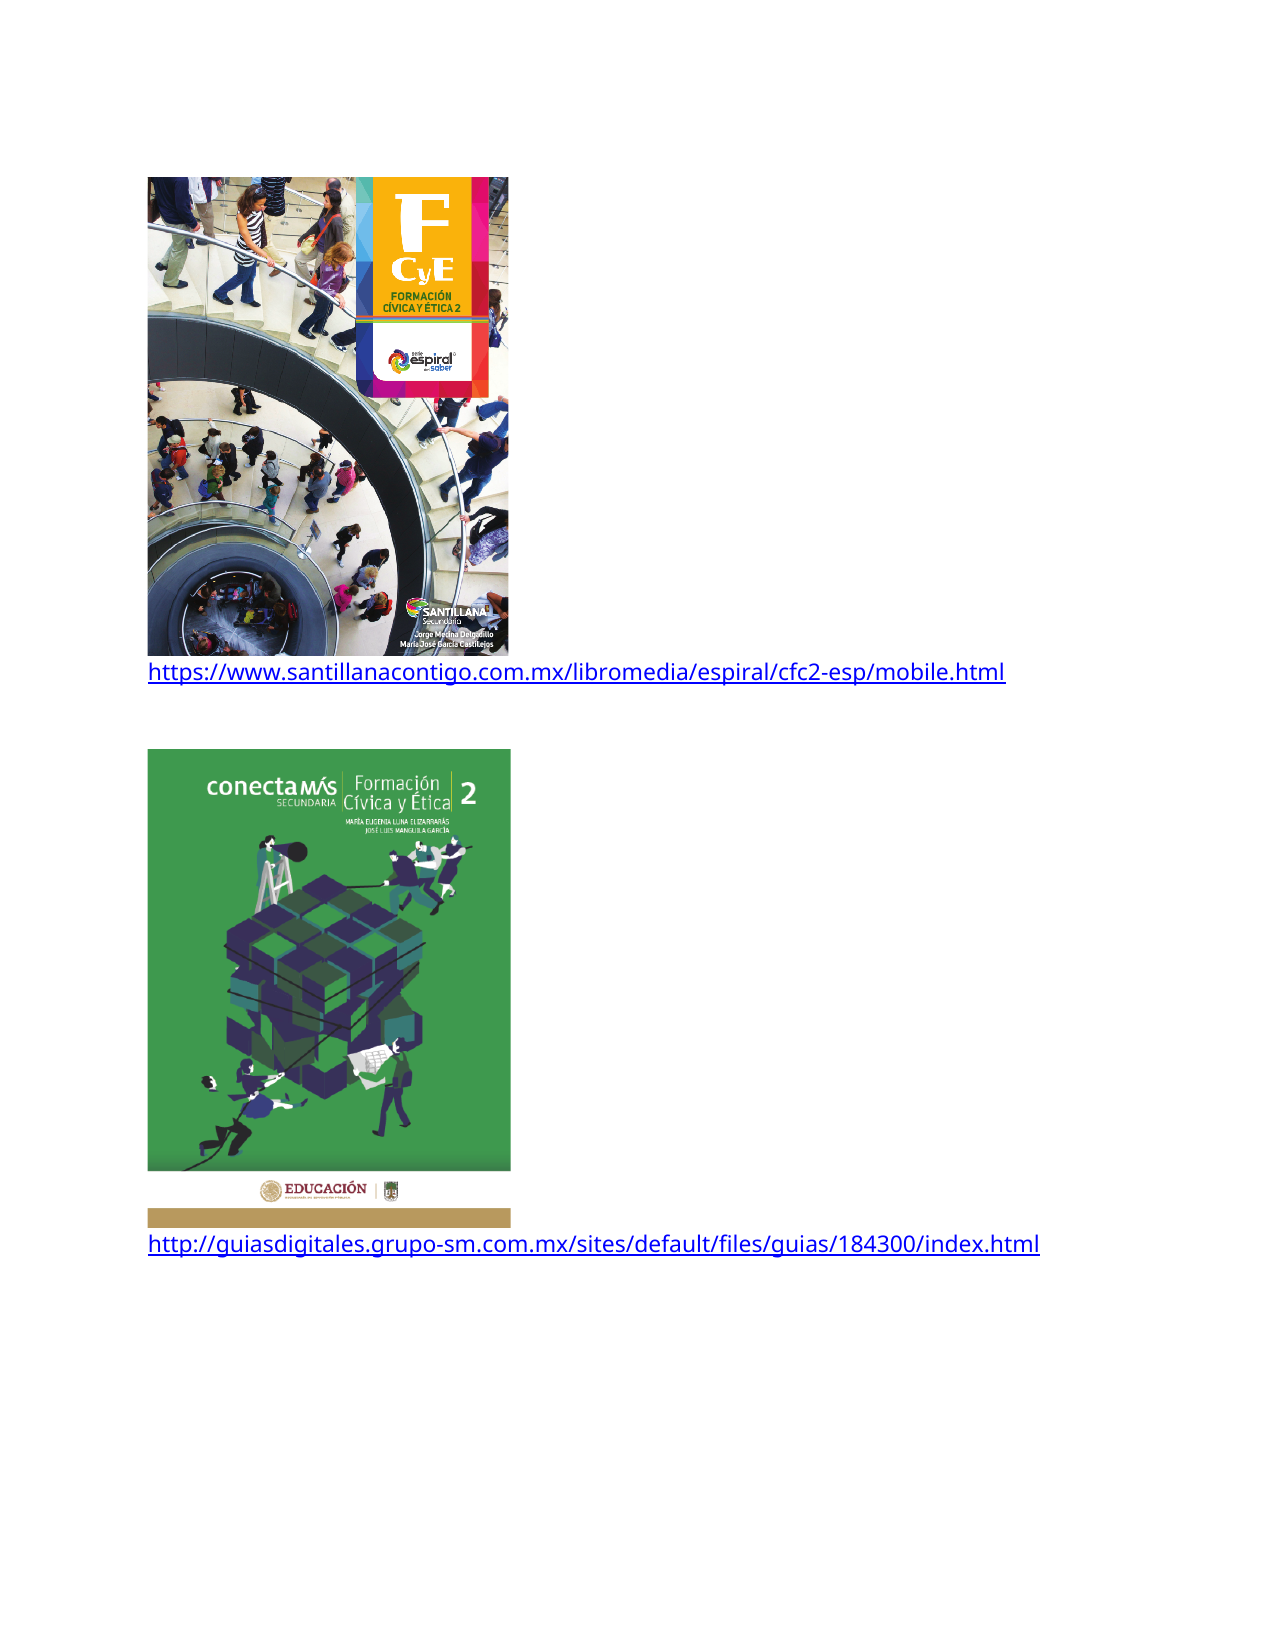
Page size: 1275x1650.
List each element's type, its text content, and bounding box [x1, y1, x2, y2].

picture [147, 749, 511, 1228]
text http://guiasdigitales.grupo-sm.com.mx/sites/default/files/guias/184300/index.html [148, 1228, 1127, 1259]
text https://www.santillanacontigo.com.mx/libromedia/espiral/cfc2-esp/mobile.html [148, 656, 1127, 687]
picture [147, 177, 509, 656]
